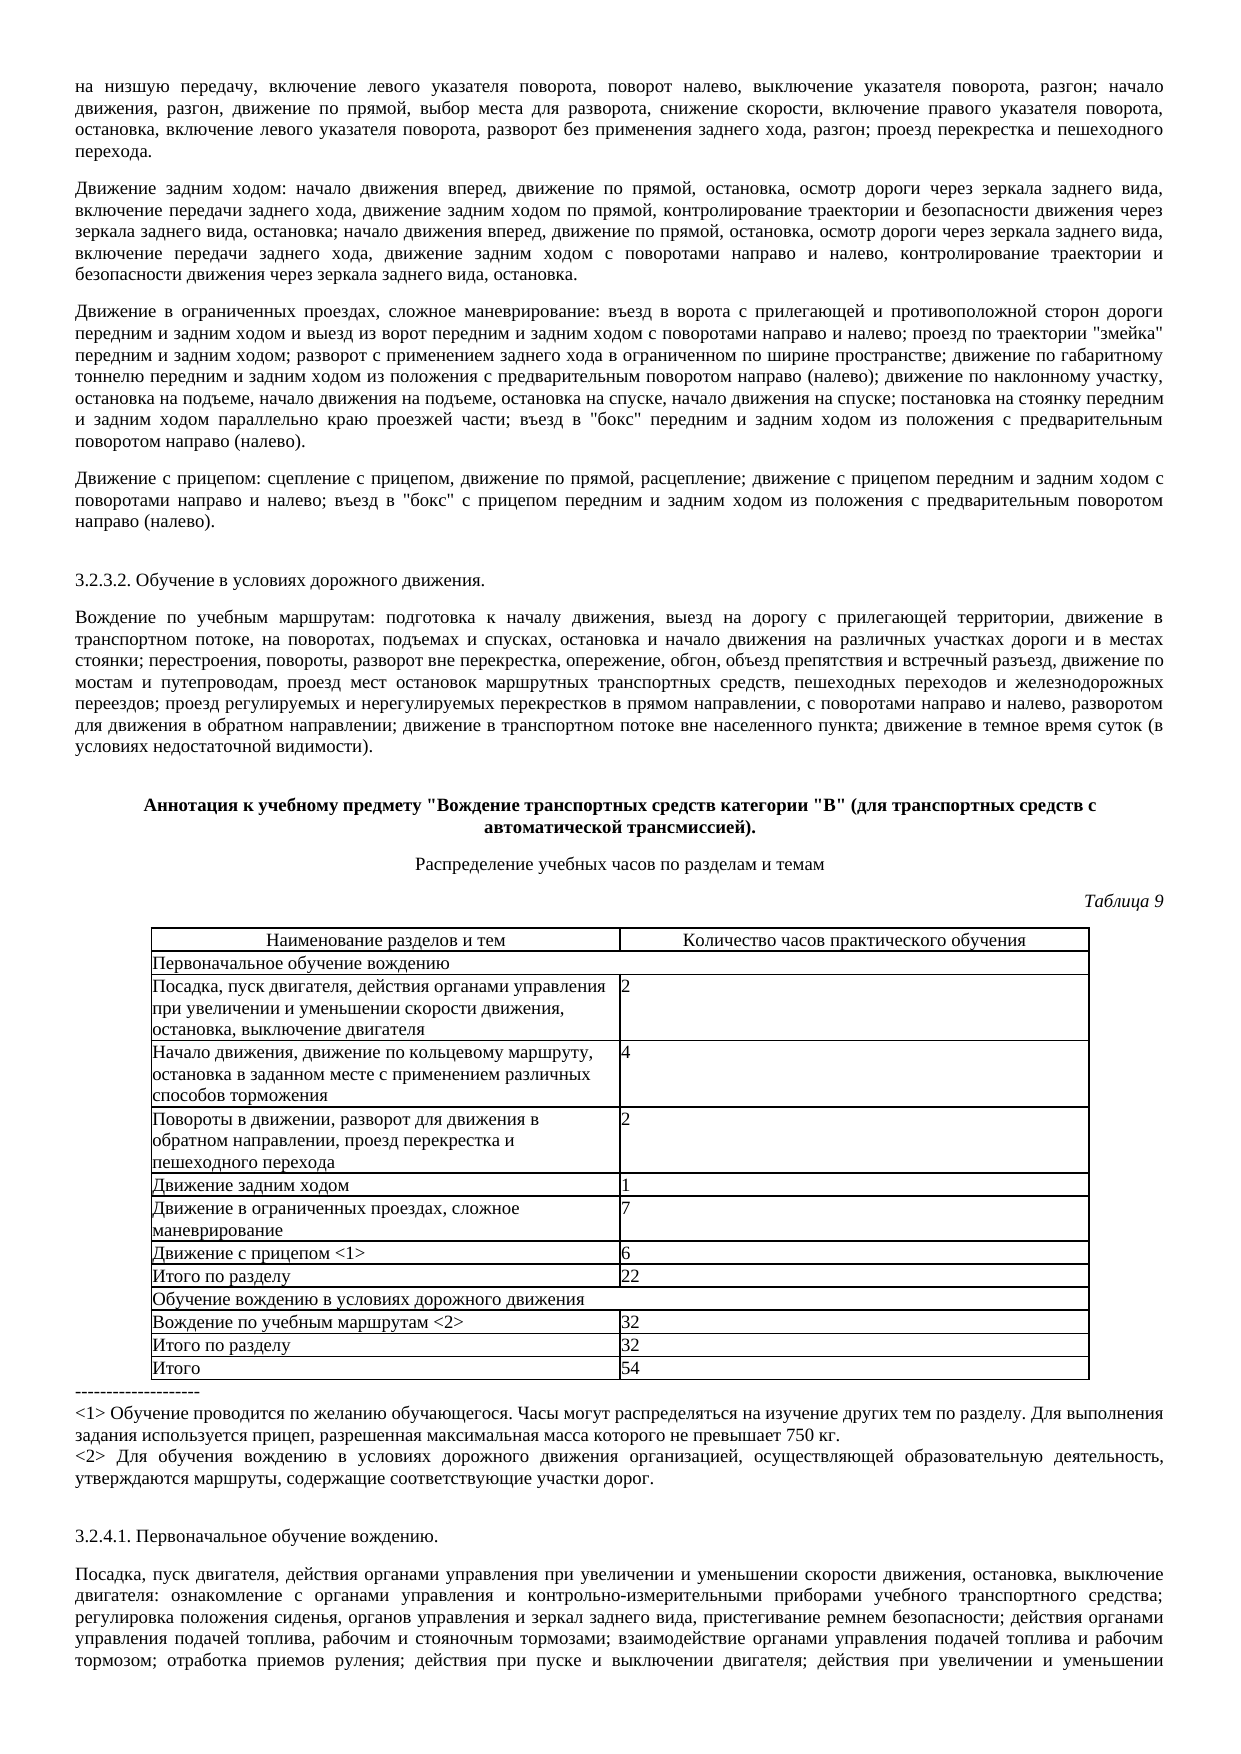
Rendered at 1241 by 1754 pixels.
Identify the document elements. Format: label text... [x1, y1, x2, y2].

table_cell 2 [621, 1108, 1088, 1172]
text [75, 75, 1165, 161]
text Движение задним ходом: начало движения вперед, движение по прямой, остановка, осмотр дороги через зеркала заднего вида, включение передачи заднего хода, движение задним ходом по прямой, контролирование траектории и безопасности движения через зеркала заднего вида, остановка; начало движения вперед, движение по прямой, остановка, осмотр дороги через зеркала заднего вида, включение передачи заднего хода, движение задним ходом с поворотами направо и налево, контролирование траектории и безопасности движения через зеркала заднего вида, остановка. [75, 177, 1165, 285]
text Движение в ограниченных проездах, сложное маневрирование: въезд в ворота с прилегающей и противоположной сторон дороги передним и задним ходом и выезд из ворот передним и задним ходом с поворотами направо и налево; проезд по траектории "змейка" передним и задним ходом; разворот с применением заднего хода в ограниченном по ширине пространстве; движение по габаритному тоннелю передним и задним ходом из положения с предварительным поворотом направо (налево); движение по наклонному участку, остановка на подъеме, начало движения на подъеме, остановка на спуске, начало движения на спуске; постановка на стоянку передним и задним ходом параллельно краю проезжей части; въезд в "бокс" передним и задним ходом из положения с предварительным поворотом направо (налево). [75, 300, 1165, 451]
table_cell 2 [621, 975, 1088, 1040]
table_cell Итого по разделу [152, 1265, 619, 1286]
table_cell Повороты в движении, разворот для движения в обратном направлении, проезд перекрестка и пешеходного перехода [152, 1108, 619, 1172]
table_cell 7 [621, 1197, 1088, 1240]
table_header Наименование разделов и тем [152, 929, 619, 950]
text Аннотация к учебному предмету "Вождение транспортных средств категории "B" (для транспортных средств с автоматической трансмиссией). [75, 794, 1165, 837]
text Движение с прицепом: сцепление с прицепом, движение по прямой, расцепление; движение с прицепом передним и задним ходом с поворотами направо и налево; въезд в "бокс" с прицепом передним и задним ходом из положения с предварительным поворотом направо (налево). [75, 467, 1165, 532]
text Распределение учебных часов по разделам и темам [75, 853, 1165, 874]
text 3.2.3.2. Обучение в условиях дорожного движения. [75, 569, 1165, 590]
table_cell Обучение вождению в условиях дорожного движения [152, 1288, 1088, 1309]
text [75, 1562, 1165, 1670]
table_cell Движение в ограниченных проездах, сложное маневрирование [152, 1197, 619, 1240]
table_cell 4 [621, 1041, 1088, 1106]
text Таблица 9 [75, 890, 1165, 912]
text -------------------- [75, 1380, 1165, 1402]
table_cell Первоначальное обучение вождению [152, 952, 1088, 973]
table_cell 6 [621, 1242, 1088, 1263]
text <1> Обучение проводится по желанию обучающегося. Часы могут распределяться на изучение других тем по разделу. Для выполнения задания используется прицеп, разрешенная максимальная масса которого не превышает 750 кг. [75, 1402, 1165, 1445]
table_cell Вождение по учебным маршрутам <2> [152, 1311, 619, 1332]
table_cell Посадка, пуск двигателя, действия органами управления при увеличении и уменьшении скорости движения, остановка, выключение двигателя [152, 975, 619, 1040]
table_cell Начало движения, движение по кольцевому маршруту, остановка в заданном месте с применением различных способов торможения [152, 1041, 619, 1106]
table_cell Движение с прицепом <1> [152, 1242, 619, 1263]
table_cell 32 [621, 1311, 1088, 1332]
table_cell 54 [621, 1357, 1088, 1379]
table_cell Итого по разделу [152, 1334, 619, 1356]
text <2> Для обучения вождению в условиях дорожного движения организацией, осуществляющей образовательную деятельность, утверждаются маршруты, содержащие соответствующие участки дорог. [75, 1445, 1165, 1488]
text 3.2.4.1. Первоначальное обучение вождению. [75, 1525, 1165, 1547]
table_cell Итого [152, 1357, 619, 1379]
table_cell 1 [621, 1174, 1088, 1195]
text Вождение по учебным маршрутам: подготовка к началу движения, выезд на дорогу с прилегающей территории, движение в транспортном потоке, на поворотах, подъемах и спусках, остановка и начало движения на различных участках дороги и в местах стоянки; перестроения, повороты, разворот вне перекрестка, опережение, обгон, объезд препятствия и встречный разъезд, движение по мостам и путепроводам, проезд мест остановок маршрутных транспортных средств, пешеходных переходов и железнодорожных переездов; проезд регулируемых и нерегулируемых перекрестков в прямом направлении, с поворотами направо и налево, разворотом для движения в обратном направлении; движение в транспортном потоке вне населенного пункта; движение в темное время суток (в условиях недостаточной видимости). [75, 606, 1165, 757]
table_cell Движение задним ходом [152, 1174, 619, 1195]
table_cell 32 [621, 1334, 1088, 1356]
table_cell 22 [621, 1265, 1088, 1286]
table_header Количество часов практического обучения [621, 929, 1088, 950]
